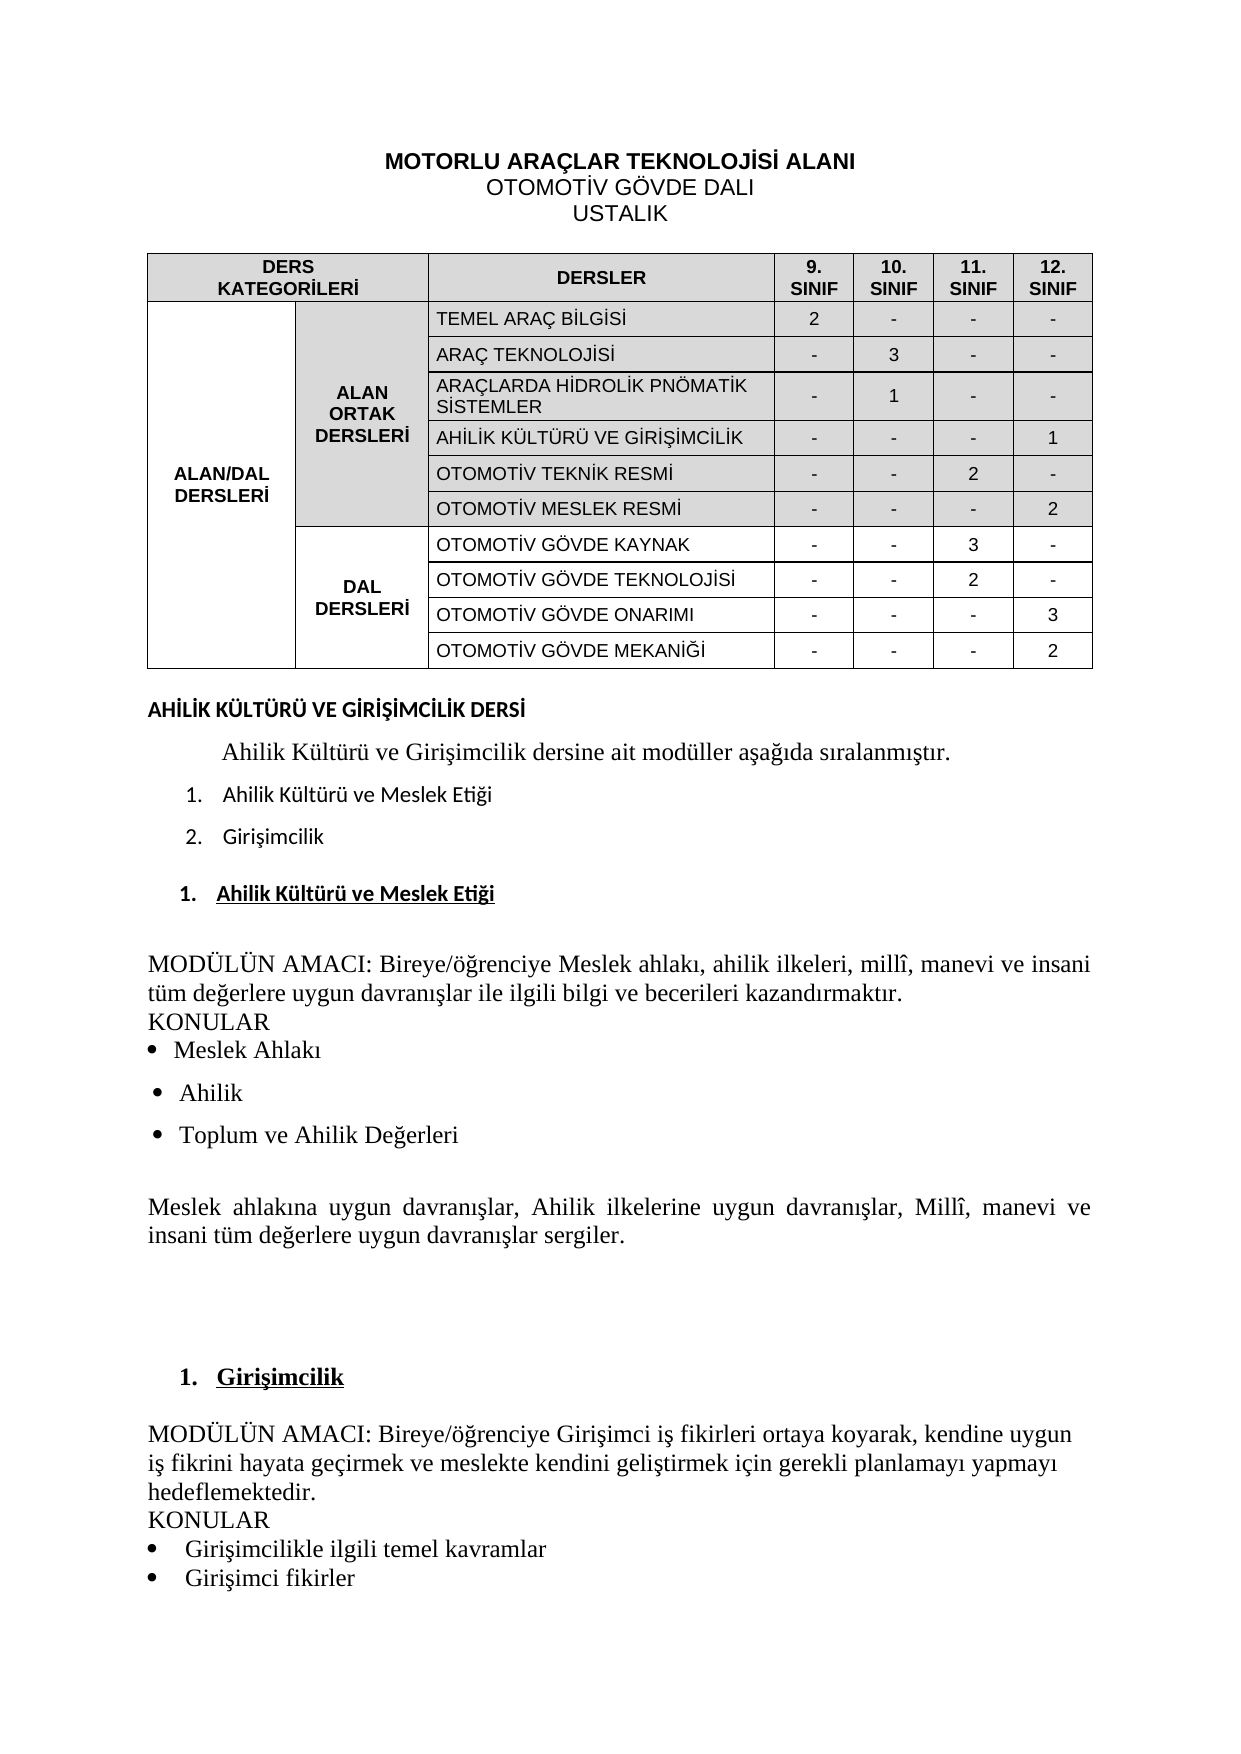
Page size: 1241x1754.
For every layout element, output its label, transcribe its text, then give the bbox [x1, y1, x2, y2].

table_cell - [775, 456, 853, 491]
table_cell - [854, 598, 933, 632]
table_cell - [934, 302, 1013, 336]
table_cell OTOMOTİV TEKNİK RESMİ [429, 456, 774, 491]
table_cell 2 [934, 563, 1013, 597]
table_cell - [775, 563, 853, 597]
table_cell 2 [775, 302, 853, 336]
table_cell 1 [1014, 421, 1092, 455]
table_cell ALAN ORTAK DERSLERİ [296, 302, 428, 526]
table_cell - [775, 633, 853, 668]
list Ahilik Kültürü ve Meslek Etiği [179, 864, 1093, 907]
table_header 9. SINIF [775, 254, 853, 301]
table_header DERSLER [429, 254, 774, 301]
table_cell - [775, 373, 853, 420]
table_cell - [1014, 373, 1092, 420]
text USTALIK [148, 200, 1093, 227]
table_cell - [775, 492, 853, 526]
table_cell - [854, 563, 933, 597]
table_cell - [854, 421, 933, 455]
table_cell - [1014, 563, 1092, 597]
table_cell - [854, 492, 933, 526]
list Girişimcilik [185, 822, 1093, 850]
text Ahilik Kültürü ve Girişimcilik dersine ait modüller aşağıda sıralanmıştır. [148, 737, 1093, 766]
table_cell - [934, 492, 1013, 526]
list Girişimci fikirler [148, 1563, 1093, 1592]
table_cell - [1014, 456, 1092, 491]
table_cell - [854, 633, 933, 668]
table_cell ARAÇLARDA HİDROLİK PNÖMATİK SİSTEMLER [429, 373, 774, 420]
table_cell - [775, 421, 853, 455]
list Ahilik Kültürü ve Meslek Etiği [185, 780, 1093, 808]
table_cell ALAN/DAL DERSLERİ [148, 302, 295, 668]
table_cell DAL DERSLERİ [296, 527, 428, 668]
text AHİLİK KÜLTÜRÜ VE GİRİŞİMCİLİK DERSİ [148, 695, 1093, 723]
table_cell - [934, 337, 1013, 371]
table_cell OTOMOTİV GÖVDE MEKANİĞİ [429, 633, 774, 668]
table_cell TEMEL ARAÇ BİLGİSİ [429, 302, 774, 336]
list Girişimcilik [179, 1362, 1093, 1391]
table_cell - [854, 527, 933, 561]
table_cell OTOMOTİV GÖVDE KAYNAK [429, 527, 774, 561]
text MOTORLU ARAÇLAR TEKNOLOJİSİ ALANI [148, 148, 1093, 174]
table_cell - [934, 598, 1013, 632]
text KONULAR [148, 1506, 1093, 1534]
list Girişimcilikle ilgili temel kavramlar [148, 1534, 1093, 1563]
table_cell 3 [1014, 598, 1092, 632]
table_cell OTOMOTİV MESLEK RESMİ [429, 492, 774, 526]
table_cell - [1014, 527, 1092, 561]
table_cell 2 [934, 456, 1013, 491]
table_header DERS KATEGORİLERİ [148, 254, 428, 301]
table_cell 2 [1014, 633, 1092, 668]
table_cell 3 [854, 337, 933, 371]
list Meslek Ahlakı [148, 1035, 1093, 1064]
text MODÜLÜN AMACI: Bireye/öğrenciye Girişimci iş fikirleri ortaya koyarak, kendine uygun iş fikrini hayata geçirmek ve meslekte kendini geliştirmek için gerekli planlamayı yapmayı hedeflemektedir. [148, 1419, 1093, 1506]
text OTOMOTİV GÖVDE DALI [148, 174, 1093, 200]
text KONULAR [148, 1007, 1093, 1035]
table_cell - [934, 373, 1013, 420]
table_cell OTOMOTİV GÖVDE TEKNOLOJİSİ [429, 563, 774, 597]
table_cell - [775, 598, 853, 632]
table_cell - [934, 421, 1013, 455]
table_header 11. SINIF [934, 254, 1013, 301]
table_cell - [775, 527, 853, 561]
table_header 10. SINIF [854, 254, 933, 301]
table_cell - [854, 456, 933, 491]
table_cell ARAÇ TEKNOLOJİSİ [429, 337, 774, 371]
table_cell 1 [854, 373, 933, 420]
table_cell OTOMOTİV GÖVDE ONARIMI [429, 598, 774, 632]
table_cell 2 [1014, 492, 1092, 526]
table_cell 3 [934, 527, 1013, 561]
table_cell - [1014, 302, 1092, 336]
list Ahilik [153, 1064, 1093, 1107]
text MODÜLÜN AMACI: Bireye/öğrenciye Meslek ahlakı, ahilik ilkeleri, millî, manevi ve insani tüm değerlere uygun davranışlar ile ilgili bilgi ve becerileri kazandırmaktır. [148, 949, 1093, 1007]
table_cell - [775, 337, 853, 371]
table_header 12. SINIF [1014, 254, 1092, 301]
table_cell AHİLİK KÜLTÜRÜ VE GİRİŞİMCİLİK [429, 421, 774, 455]
table_cell - [854, 302, 933, 336]
table_cell - [1014, 337, 1092, 371]
list Toplum ve Ahilik Değerleri [153, 1107, 1093, 1149]
table_cell - [934, 633, 1013, 668]
text Meslek ahlakına uygun davranışlar, Ahilik ilkelerine uygun davranışlar, Millî, manevi ve insani tüm değerlere uygun davranışlar sergiler. [148, 1192, 1093, 1249]
